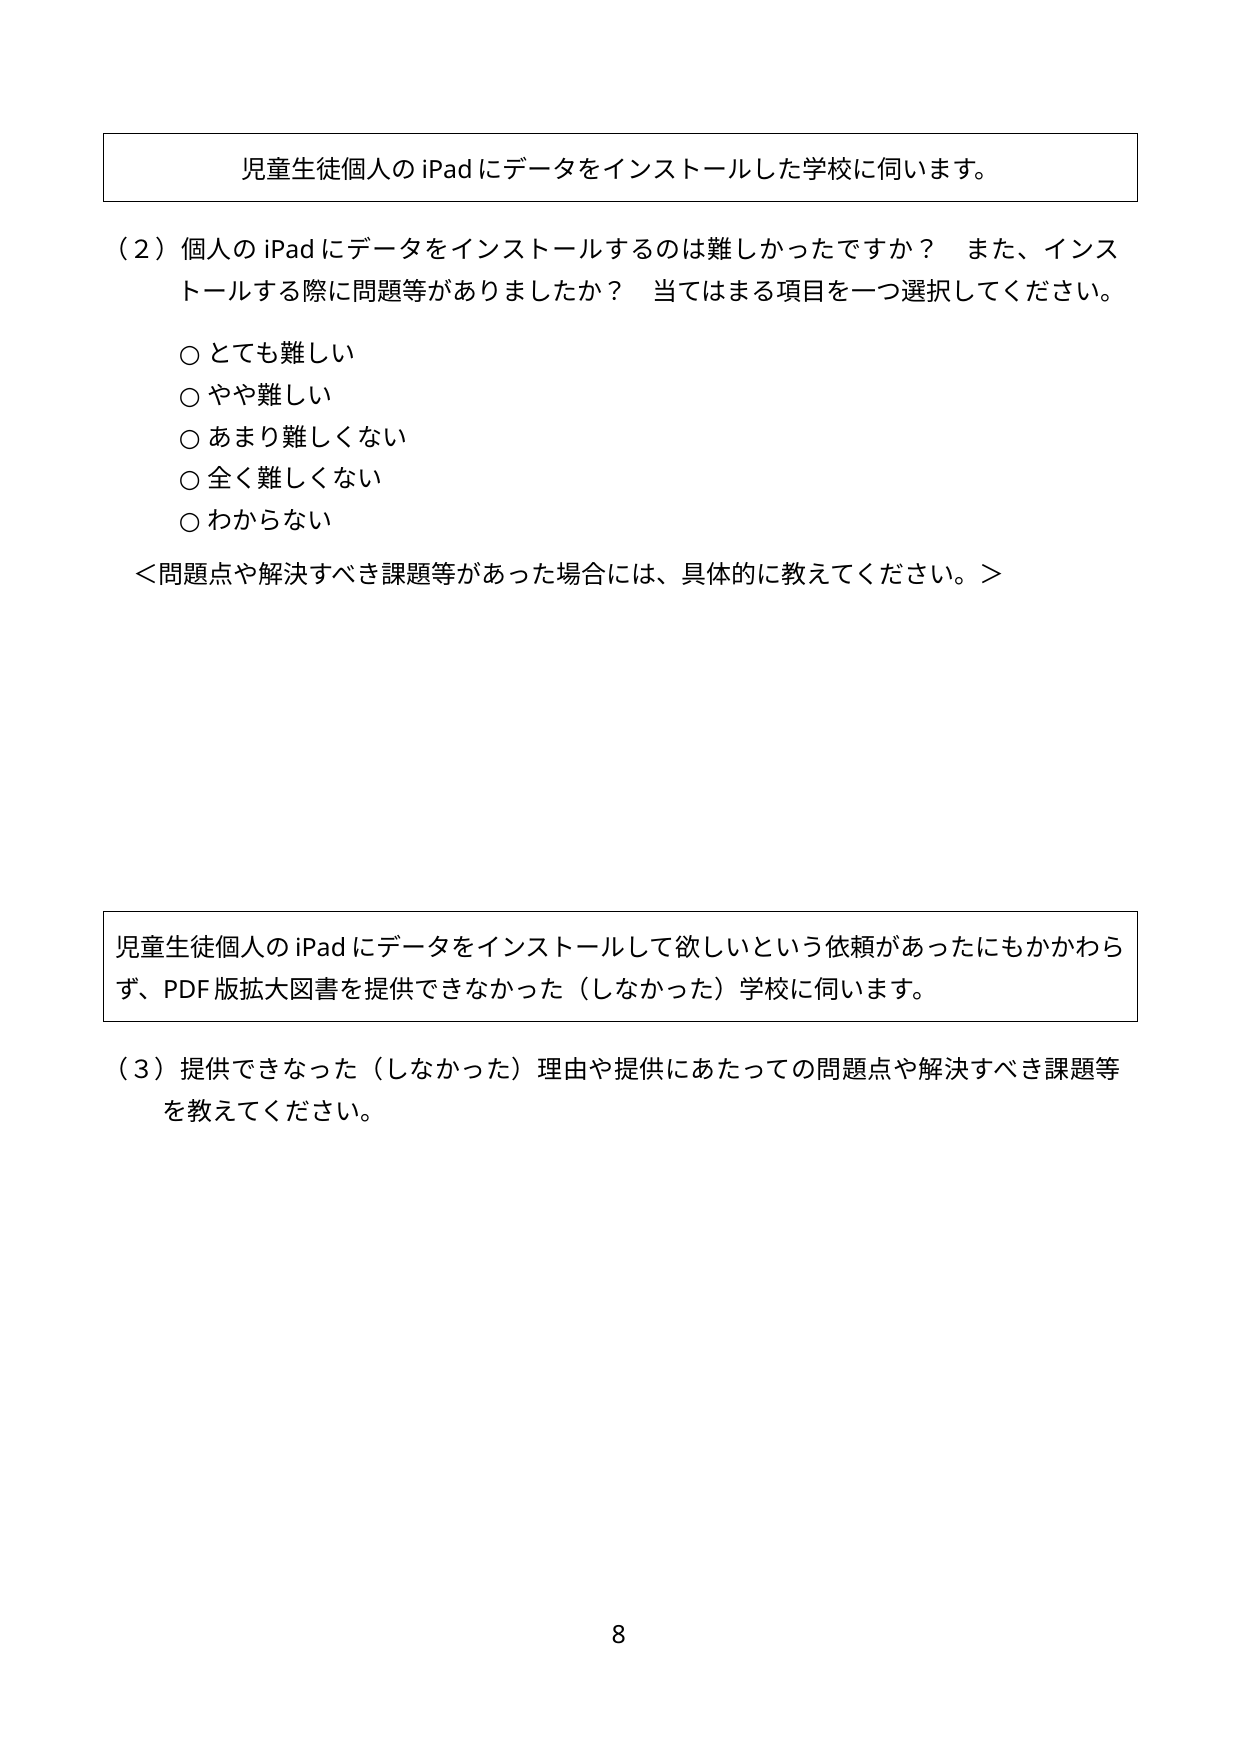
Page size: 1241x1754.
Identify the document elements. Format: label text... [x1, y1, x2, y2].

text （２）個人のiPadにデータをインストールするのは難しかったですか？ また、インストールする際に問題等がありましたか？ 当てはまる項目を一つ選択してください。 [103, 227, 1121, 310]
text ○ あまり難しくない [178, 414, 1134, 456]
text ○ 全く難しくない [178, 456, 1134, 498]
table_header 児童生徒個人のiPadにデータをインストールして欲しいという依頼があったにもかかわらず、PDF版拡大図書を提供できなかった（しなかった）学校に伺います。 [104, 912, 1137, 1021]
table_header 児童生徒個人のiPadにデータをインストールした学校に伺います。 [104, 134, 1137, 201]
text ＜問題点や解決すべき課題等があった場合には、具体的に教えてください。＞ [133, 552, 1134, 593]
text （３）提供できなった（しなかった）理由や提供にあたっての問題点や解決すべき課題等を教えてください。 [103, 1047, 1121, 1130]
text ○ わからない [178, 498, 1134, 539]
text ○ やや難しい [178, 373, 1134, 414]
text ○ とても難しい [178, 331, 1134, 373]
